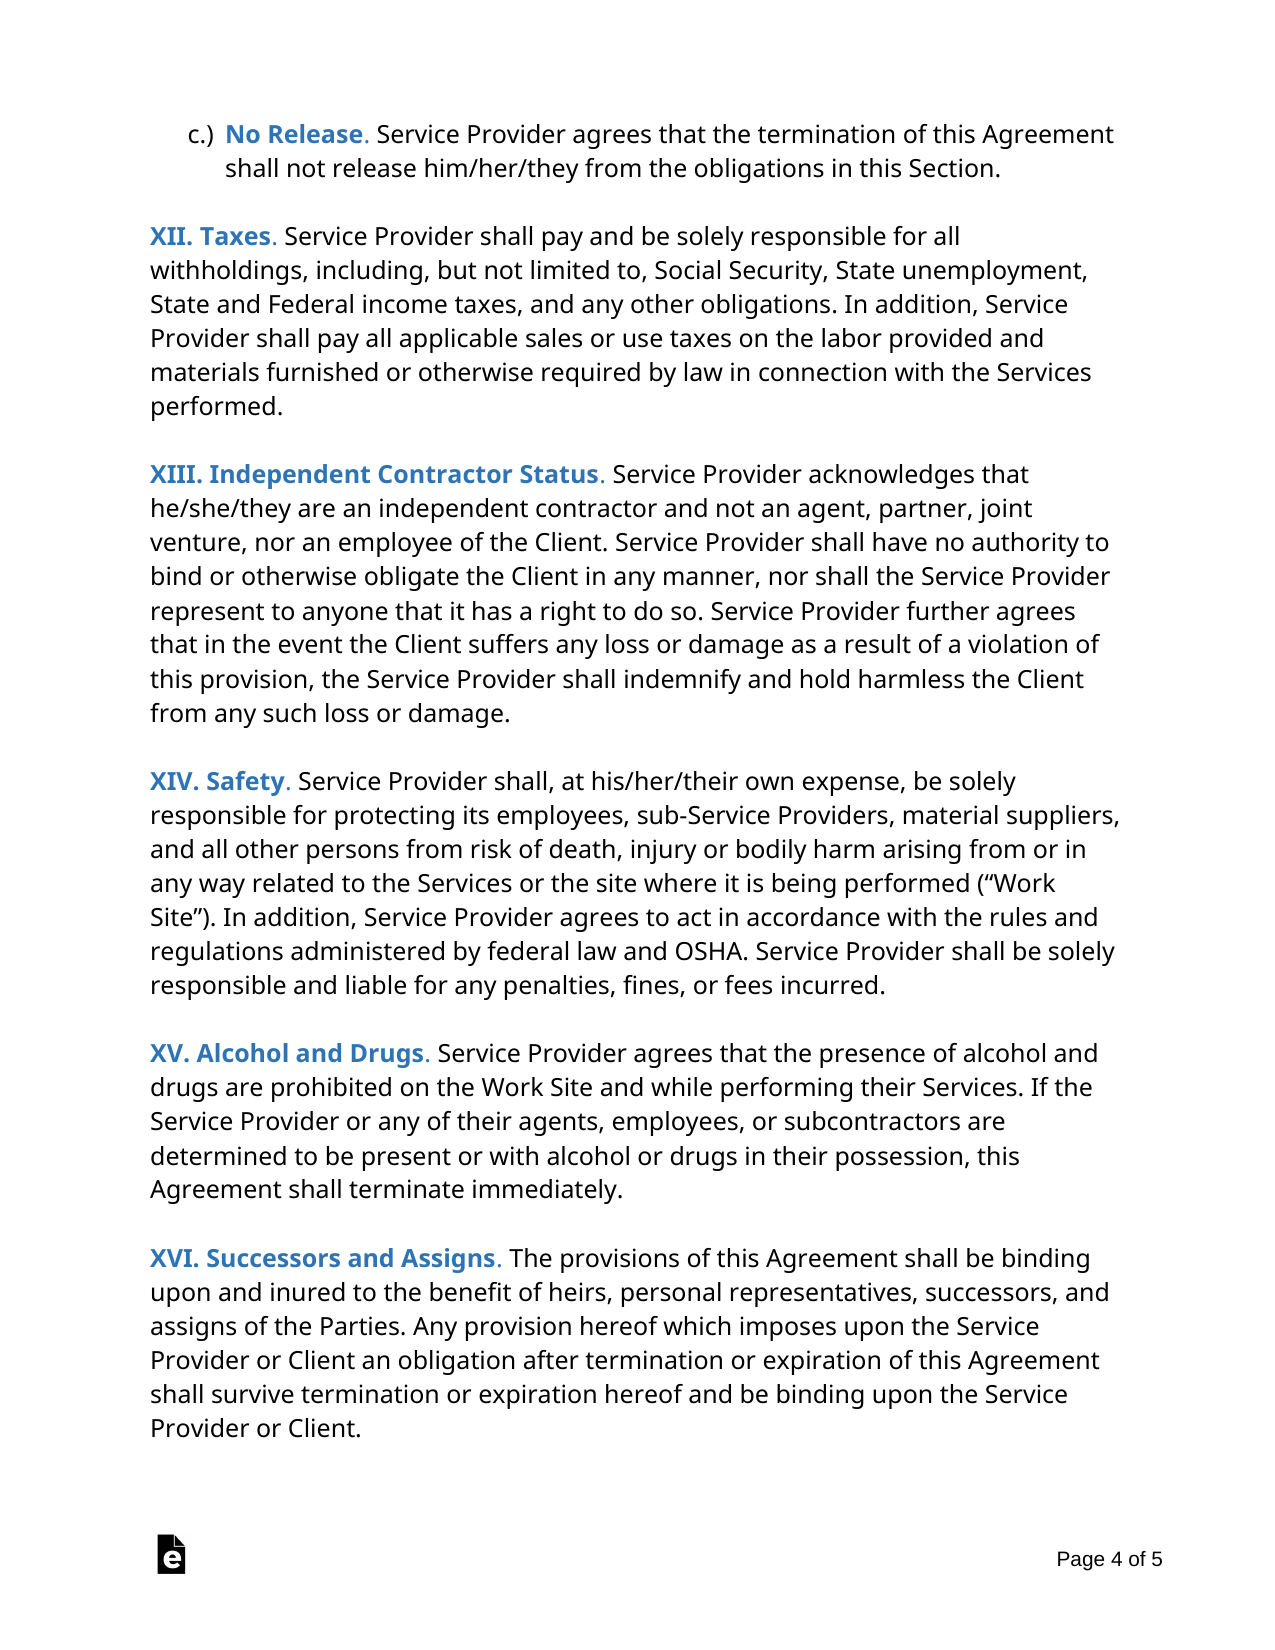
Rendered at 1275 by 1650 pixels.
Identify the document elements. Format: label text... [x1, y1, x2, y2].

picture [150, 1533, 192, 1575]
text XIV. Safety. Service Provider shall, at his/her/their own expense, be solely responsible for protecting its employees, sub-Service Providers, material suppliers, and all other persons from risk of death, injury or bodily harm arising from or in any way related to the Services or the site where it is being performed (“Work Site”). In addition, Service Provider agrees to act in accordance with the rules and regulations administered by federal law and OSHA. Service Provider shall be solely responsible and liable for any penalties, fines, or fees incurred. [150, 763, 1125, 1002]
list No Release. Service Provider agrees that the termination of this Agreement shall not release him/her/they from the obligations in this Section. [187, 116, 1125, 184]
text XIII. Independent Contractor Status. Service Provider acknowledges that he/she/they are an independent contractor and not an agent, partner, joint venture, nor an employee of the Client. Service Provider shall have no authority to bind or otherwise obligate the Client in any manner, nor shall the Service Provider represent to anyone that it has a right to do so. Service Provider further agrees that in the event the Client suffers any loss or damage as a result of a violation of this provision, the Service Provider shall indemnify and hold harmless the Client from any such loss or damage. [150, 457, 1125, 729]
text XV. Alcohol and Drugs. Service Provider agrees that the presence of alcohol and drugs are prohibited on the Work Site and while performing their Services. If the Service Provider or any of their agents, employees, or subcontractors are determined to be present or with alcohol or drugs in their possession, this Agreement shall terminate immediately. [150, 1036, 1125, 1206]
text XII. Taxes. Service Provider shall pay and be solely responsible for all withholdings, including, but not limited to, Social Security, State unemployment, State and Federal income taxes, and any other obligations. In addition, Service Provider shall pay all applicable sales or use taxes on the labor provided and materials furnished or otherwise required by law in connection with the Services performed. [150, 218, 1125, 423]
text XVI. Successors and Assigns. The provisions of this Agreement shall be binding upon and inured to the benefit of heirs, personal representatives, successors, and assigns of the Parties. Any provision hereof which imposes upon the Service Provider or Client an obligation after termination or expiration of this Agreement shall survive termination or expiration hereof and be binding upon the Service Provider or Client. [150, 1240, 1125, 1445]
